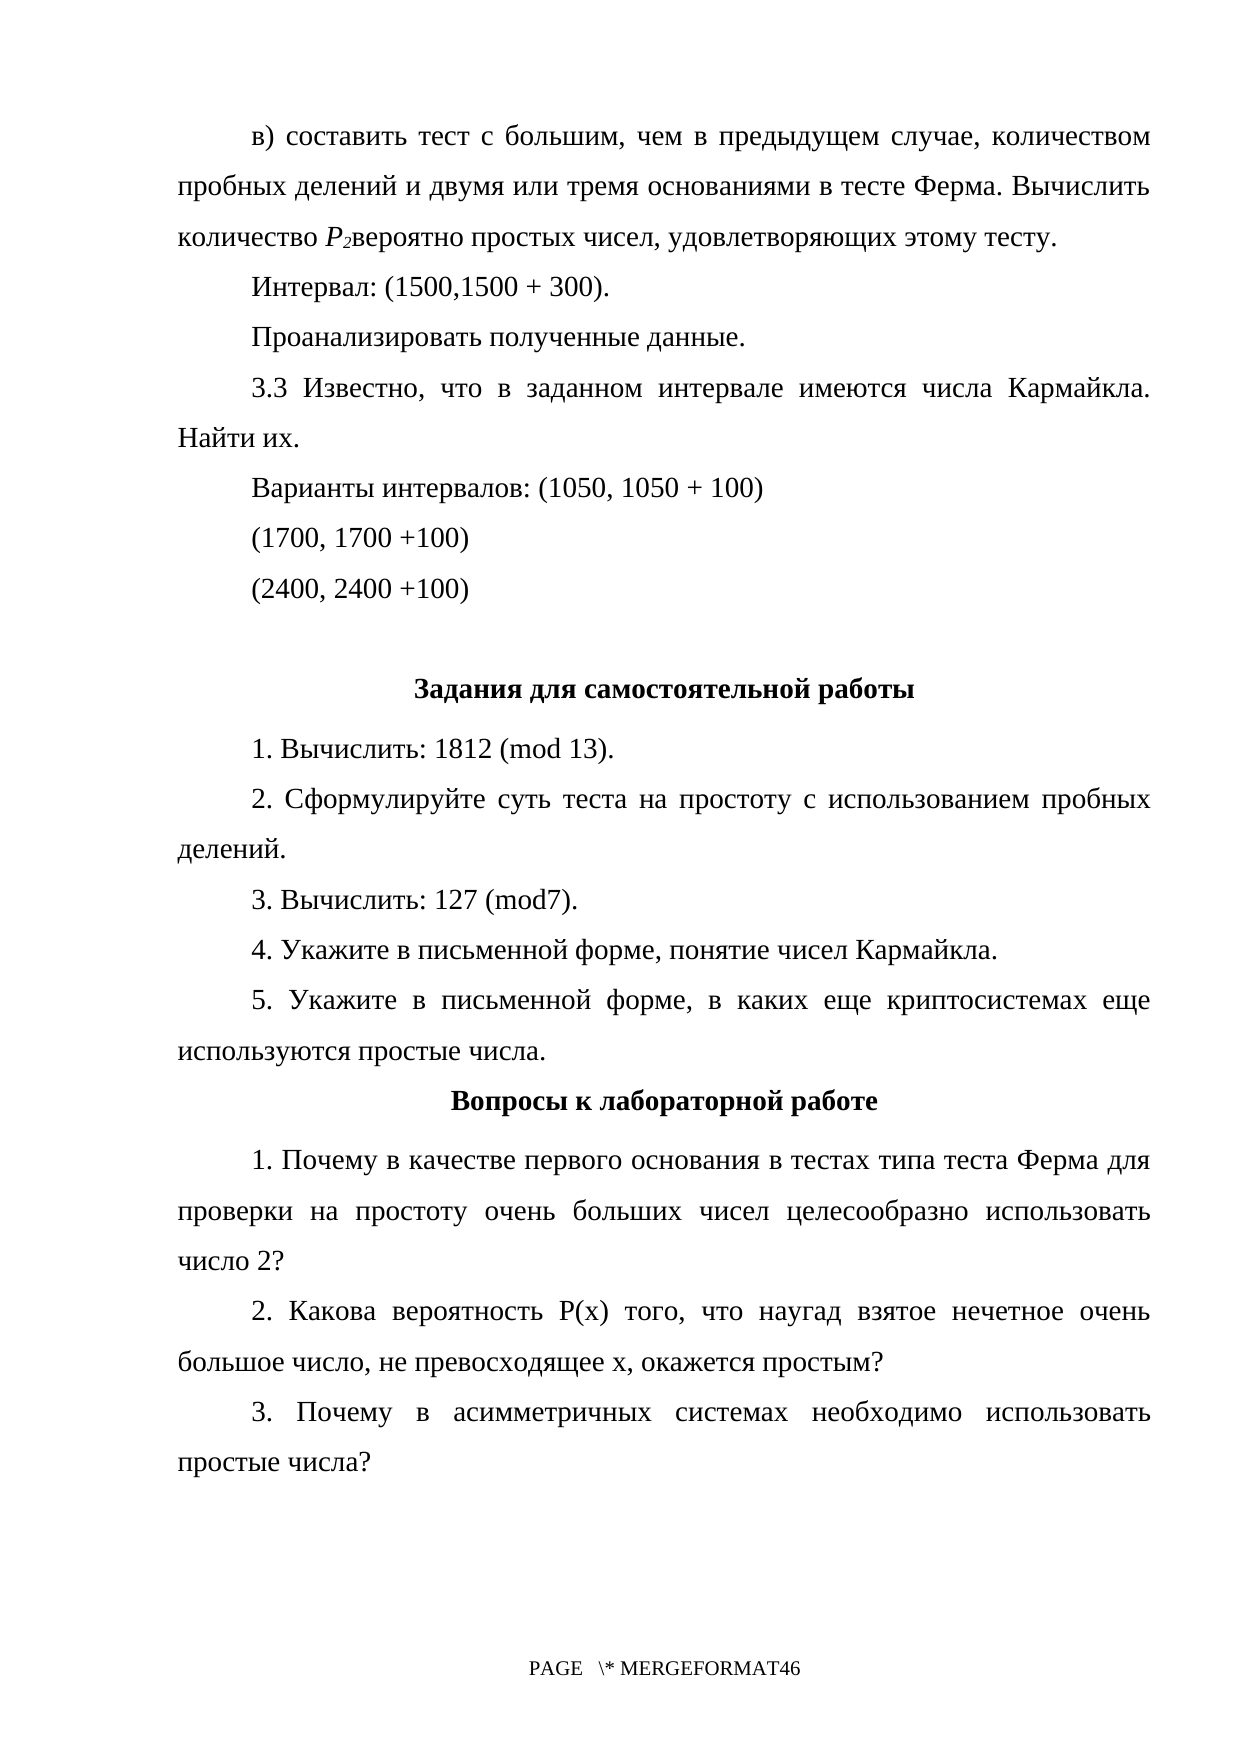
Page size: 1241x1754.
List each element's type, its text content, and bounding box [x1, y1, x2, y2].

text (1700, 1700 +100) [177, 521, 1152, 554]
text 4. Укажите в письменной форме, понятие чисел Кармайкла. [177, 932, 1152, 966]
text 2. Какова вероятность Р(х) того, что наугад взятое нечетное очень большое число, не превосходящее х, окажется простым? [177, 1293, 1152, 1377]
text (2400, 2400 +100) [177, 571, 1152, 604]
text 2. Сформулируйте суть теста на простоту с использованием пробных делений. [177, 781, 1152, 865]
text 5. Укажите в письменной форме, в каких еще криптосистемах еще используются простые числа. [177, 982, 1152, 1066]
text 1. Почему в качестве первого основания в тестах типа теста Ферма для проверки на простоту очень больших чисел целесообразно использовать число 2? [177, 1142, 1152, 1277]
text 3. Вычислить: 127 (mod7). [177, 882, 1152, 915]
text в) составить тест с большим, чем в предыдущем случае, количеством пробных делений и двумя или тремя основаниями в тесте Ферма. Вычислить количество Р2вероятно простых чисел, удовлетворяющих этому тесту. [177, 118, 1152, 252]
text Задания для самостоятельной работы [177, 672, 1152, 705]
text Проанализировать полученные данные. [177, 319, 1152, 353]
text Интервал: (1500,1500 + 300). [177, 269, 1152, 303]
text Варианты интервалов: (1050, 1050 + 100) [177, 470, 1152, 504]
text 3.3 Известно, что в заданном интервале имеются числа Кармайкла. Найти их. [177, 370, 1152, 453]
text 3. Почему в асимметричных системах необходимо использовать простые числа? [177, 1394, 1152, 1478]
text 1. Вычислить: 1812 (mod 13). [177, 731, 1152, 764]
text Вопросы к лабораторной работе [177, 1083, 1152, 1117]
